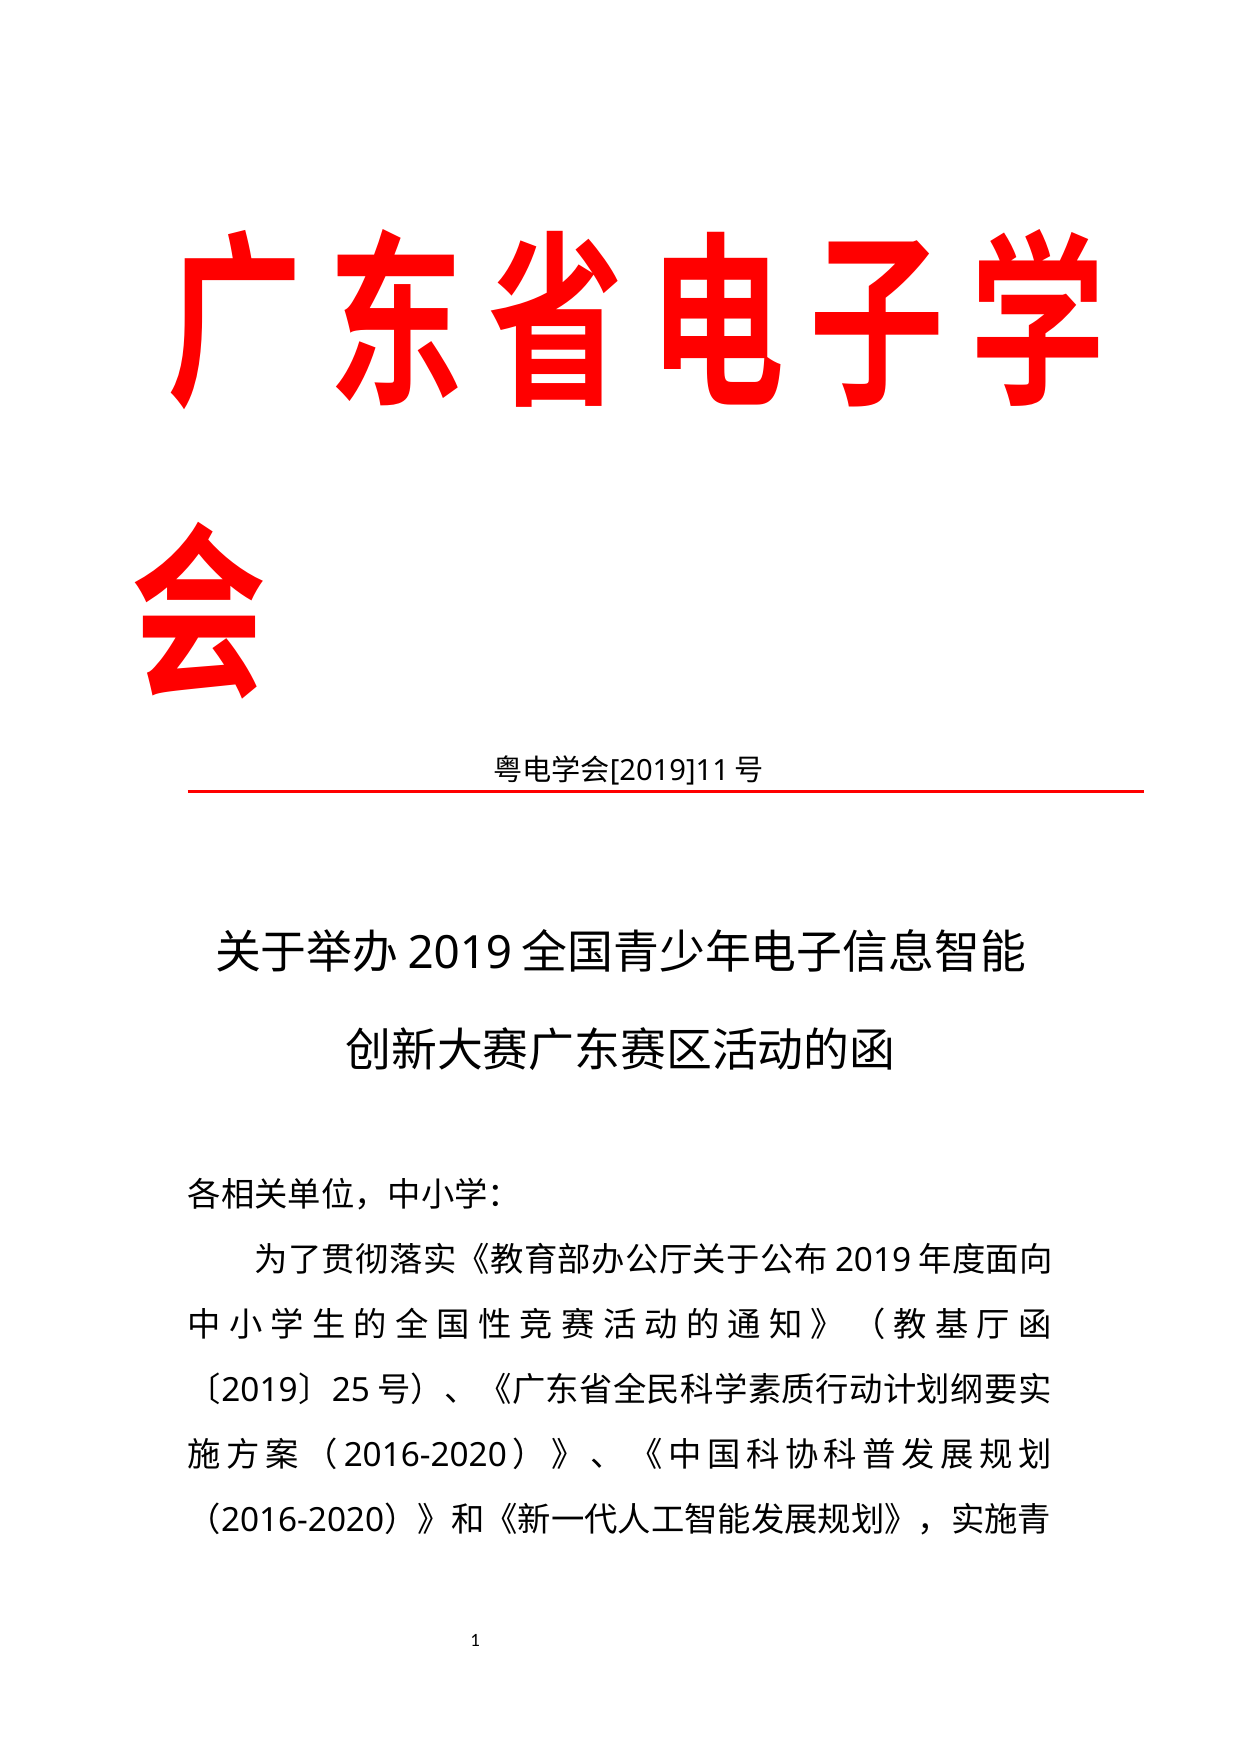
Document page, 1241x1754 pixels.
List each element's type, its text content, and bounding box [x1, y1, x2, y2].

text 各相关单位，中小学： [187, 1160, 1053, 1225]
text 创新大赛广东赛区活动的函 [187, 997, 1053, 1095]
text 关于举办2019全国青少年电子信息智能 [187, 900, 1053, 997]
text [187, 1225, 1053, 1550]
text 广东省电子学会 [131, 162, 1106, 747]
text 粤电学会[2019]11号 [169, 747, 1087, 789]
